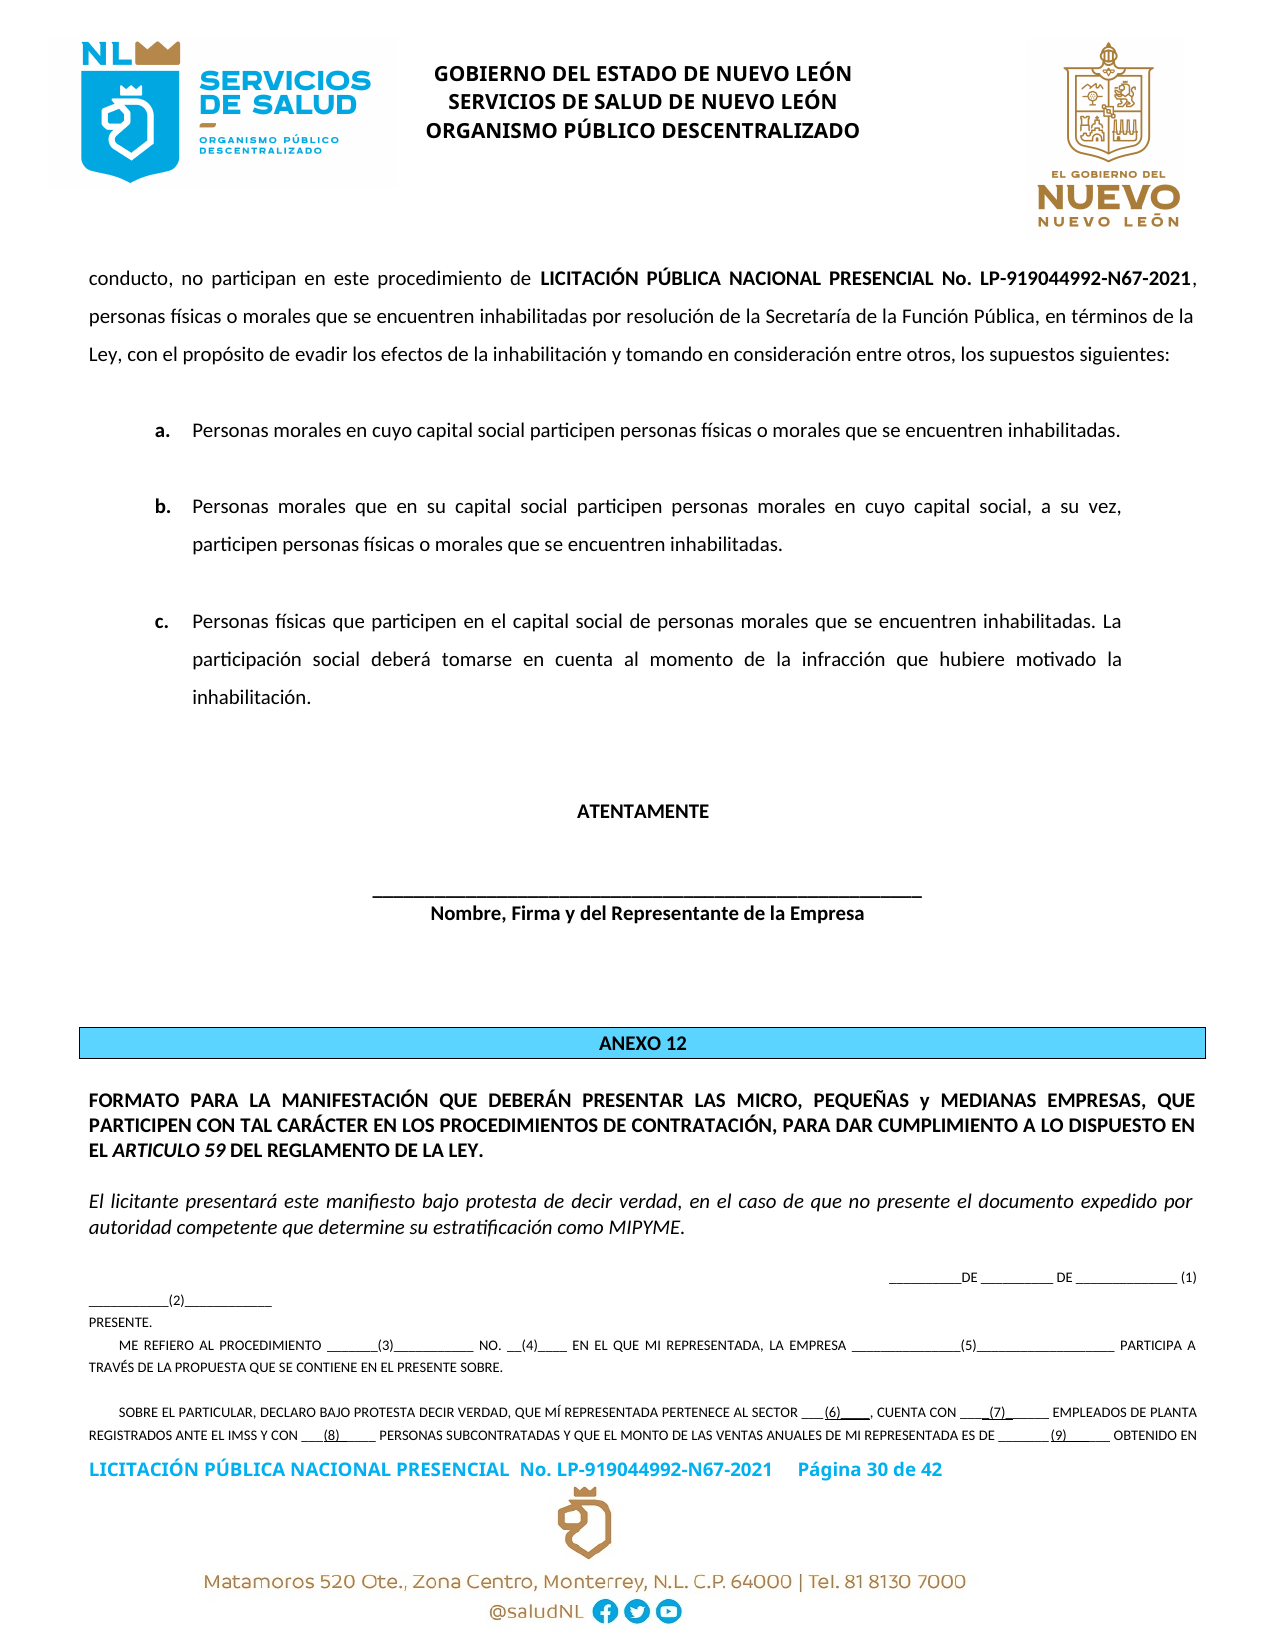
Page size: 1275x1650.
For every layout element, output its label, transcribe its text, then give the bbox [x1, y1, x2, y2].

text _____________________________________________________ [89, 875, 1207, 900]
list Personas morales que en su capital social participen personas morales en cuyo capital social, a su vez, participen personas físicas o morales que se encuentren inhabilitadas. [154, 493, 1123, 557]
picture [48, 37, 397, 188]
text FORMATO PARA LA MANIFESTACIÓN QUE DEBERÁN PRESENTAR LAS MICRO, PEQUEÑAS y MEDIANAS EMPRESAS, QUE PARTICIPEN CON TAL CARÁCTER EN LOS PROCEDIMIENTOS DE CONTRATACIÓN, PARA DAR CUMPLIMIENTO A LO DISPUESTO EN EL ARTICULO 59 DEL REGLAMENTO DE LA LEY. [89, 1087, 1197, 1163]
list Personas físicas que participen en el capital social de personas morales que se encuentren inhabilitadas. La participación social deberá tomarse en cuenta al momento de la infracción que hubiere motivado la inhabilitación. [154, 608, 1123, 709]
list Personas morales en cuyo capital social participen personas físicas o morales que se encuentren inhabilitadas. [154, 417, 1123, 443]
text ATENTAMENTE [89, 798, 1197, 824]
text ANEXO 12 [80, 1028, 1205, 1058]
text El licitante presentará este manifiesto bajo protesta de decir verdad, en el caso de que no presente el documento expedido por autoridad competente que determine su estratificación como MIPYME. [89, 1188, 1197, 1239]
picture [323, 1469, 332, 1474]
text ME REFIERO AL PROCEDIMIENTO _______(3)___________ NO. __(4)____ EN EL QUE MI REPRESENTADA, LA EMPRESA _______________(5)___________________ PARTICIPA A TRAVÉS DE LA PROPUESTA QUE SE CONTIENE EN EL PRESENTE SOBRE. [89, 1332, 1197, 1377]
text ___________(2)____________ PRESENTE. [89, 1287, 1197, 1332]
text Nombre, Firma y del Representante de la Empresa [89, 900, 1207, 926]
text __________DE __________ DE ______________ (1) [89, 1265, 1197, 1287]
picture [1026, 38, 1186, 239]
picture [0, 1469, 1216, 1639]
